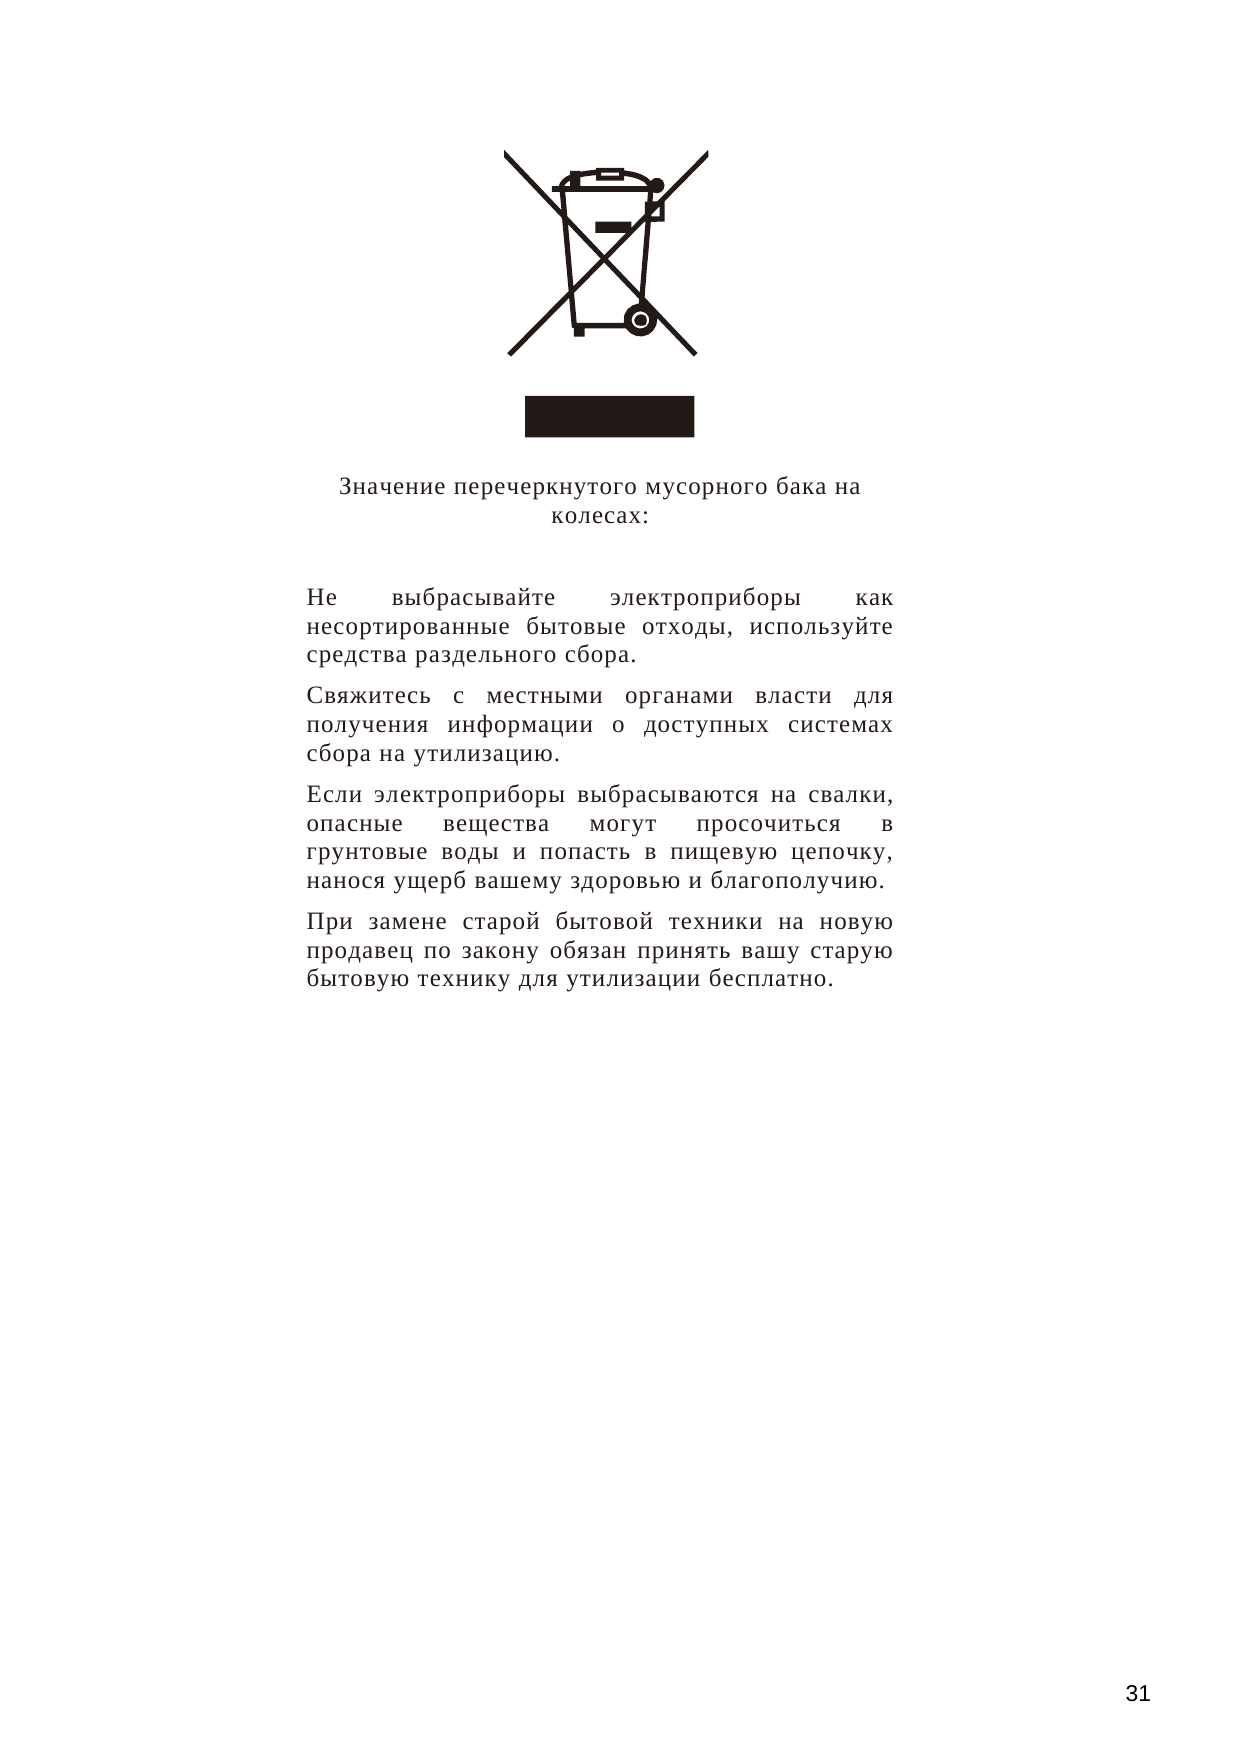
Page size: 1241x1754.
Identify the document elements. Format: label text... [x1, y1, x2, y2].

text При замене старой бытовой техники на новую продавец по закону обязан принять вашу старую бытовую технику для утилизации бесплатно. [306, 906, 894, 992]
text Не выбрасывайте электроприборы как несортированные бытовые отходы, используйте средства раздельного сбора. [306, 582, 894, 668]
text Свяжитесь с местными органами власти для получения информации о доступных системах сбора на утилизацию. [306, 680, 894, 767]
text Значение перечеркнутого мусорного бака на колесах: [306, 471, 894, 529]
picture [634, 314, 647, 326]
text Если электроприборы выбрасываются на свалки, опасные вещества могут просочиться в грунтовые воды и попасть в пищевую цепочку, нанося ущерб вашему здоровью и благополучию. [306, 779, 894, 894]
